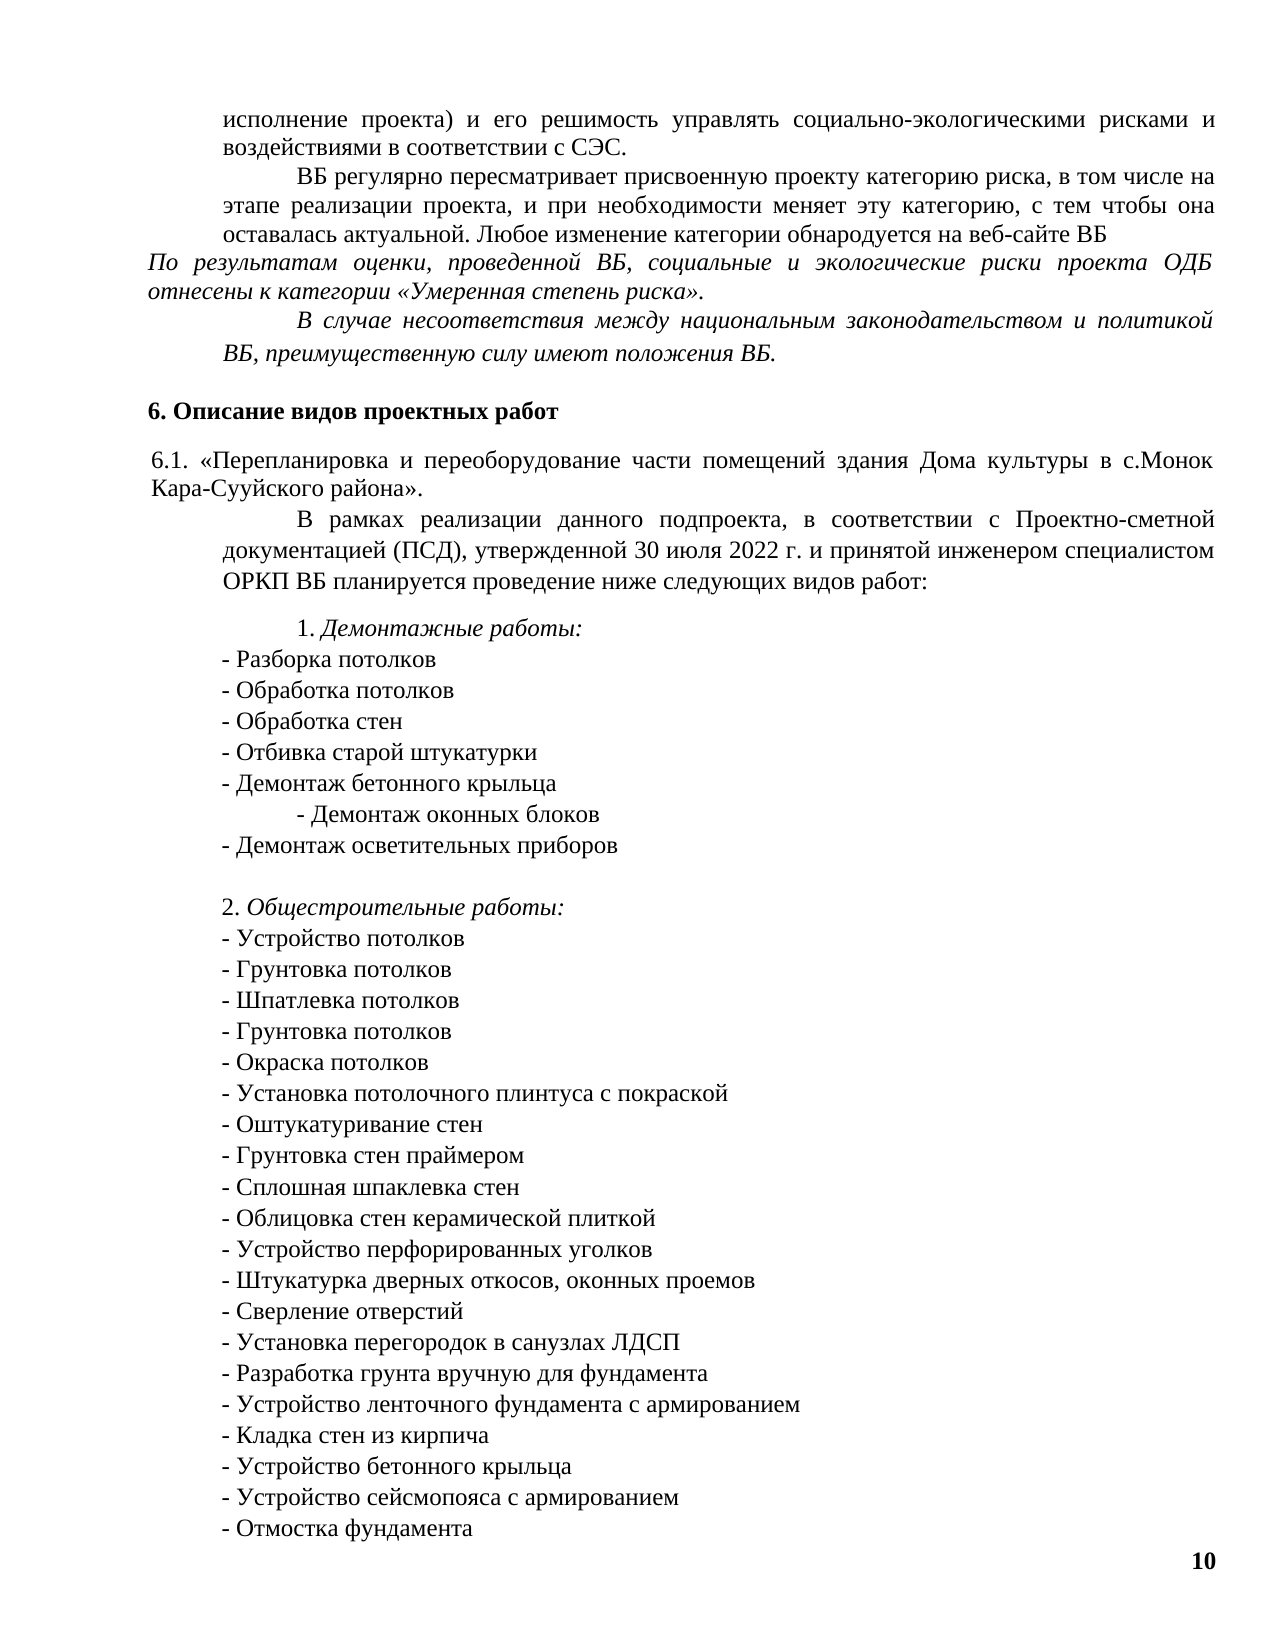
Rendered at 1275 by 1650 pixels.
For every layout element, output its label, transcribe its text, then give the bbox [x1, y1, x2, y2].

text - Грунтовка потолков [148, 954, 1216, 983]
text - Оштукатуривание стен [148, 1109, 1216, 1138]
text - Отбивка старой штукатурки [148, 737, 1216, 766]
text 6.1. «Перепланировка и переоборудование части помещений здания Дома культуры в с.Монок Кара-Сууйского района». [151, 445, 1213, 502]
text - Устройство ленточного фундамента с армированием [148, 1389, 1216, 1418]
text - Устройство перфорированных уголков [148, 1234, 1216, 1262]
text - Грунтовка потолков [148, 1016, 1216, 1045]
text - Демонтаж осветительных приборов [148, 830, 1216, 859]
text В рамках реализации данного подпроекта, в соответствии с Проектно-сметной документацией (ПСД), утвержденной 30 июля 2022 г. и принятой инженером специалистом ОРКП ВБ планируется проведение ниже следующих видов работ: [223, 504, 1216, 595]
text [223, 104, 1216, 161]
text - Штукатурка дверных откосов, оконных проемов [148, 1265, 1216, 1293]
text - Демонтаж оконных блоков [223, 799, 1216, 828]
text - Установка потолочного плинтуса с покраской [148, 1078, 1216, 1107]
text - Разборка потолков [148, 644, 1216, 673]
text - Кладка стен из кирпича [148, 1420, 1216, 1449]
text В случае несоответствия между национальным законодательством и политикой ВБ, преимущественную силу имеют положения ВБ. [223, 305, 1216, 367]
text - Устройство бетонного крыльца [148, 1451, 1216, 1480]
text - Обработка потолков [148, 675, 1216, 704]
text - Окраска потолков [148, 1047, 1216, 1076]
text - Грунтовка стен праймером [148, 1141, 1216, 1169]
text 1. Демонтажные работы: [223, 613, 1216, 642]
text - Устройство сейсмопояса с армированием [148, 1482, 1216, 1511]
text - Сплошная шпаклевка стен [148, 1172, 1216, 1200]
text - Отмостка фундамента [148, 1513, 1216, 1542]
text - Облицовка стен керамической плиткой [148, 1203, 1216, 1231]
text - Разработка грунта вручную для фундамента [148, 1358, 1216, 1387]
text - Сверление отверстий [148, 1296, 1216, 1324]
subtitle 6. Описание видов проектных работ [148, 396, 1216, 425]
text - Шпатлевка потолков [148, 985, 1216, 1014]
text - Установка перегородок в санузлах ЛДСП [148, 1327, 1216, 1356]
text - Устройство потолков [148, 923, 1216, 952]
text ВБ регулярно пересматривает присвоенную проекту категорию риска, в том числе на этапе реализации проекта, и при необходимости меняет эту категорию, с тем чтобы она оставалась актуальной. Любое изменение категории обнародуется на веб-сайте ВБ [223, 161, 1216, 247]
text 2. Общестроительные работы: [148, 892, 1216, 921]
text - Демонтаж бетонного крыльца [148, 768, 1216, 797]
text - Обработка стен [148, 706, 1216, 735]
text По результатам оценки, проведенной ВБ, социальные и экологические риски проекта ОДБ отнесены к категории «Умеренная степень риска». [148, 247, 1216, 305]
